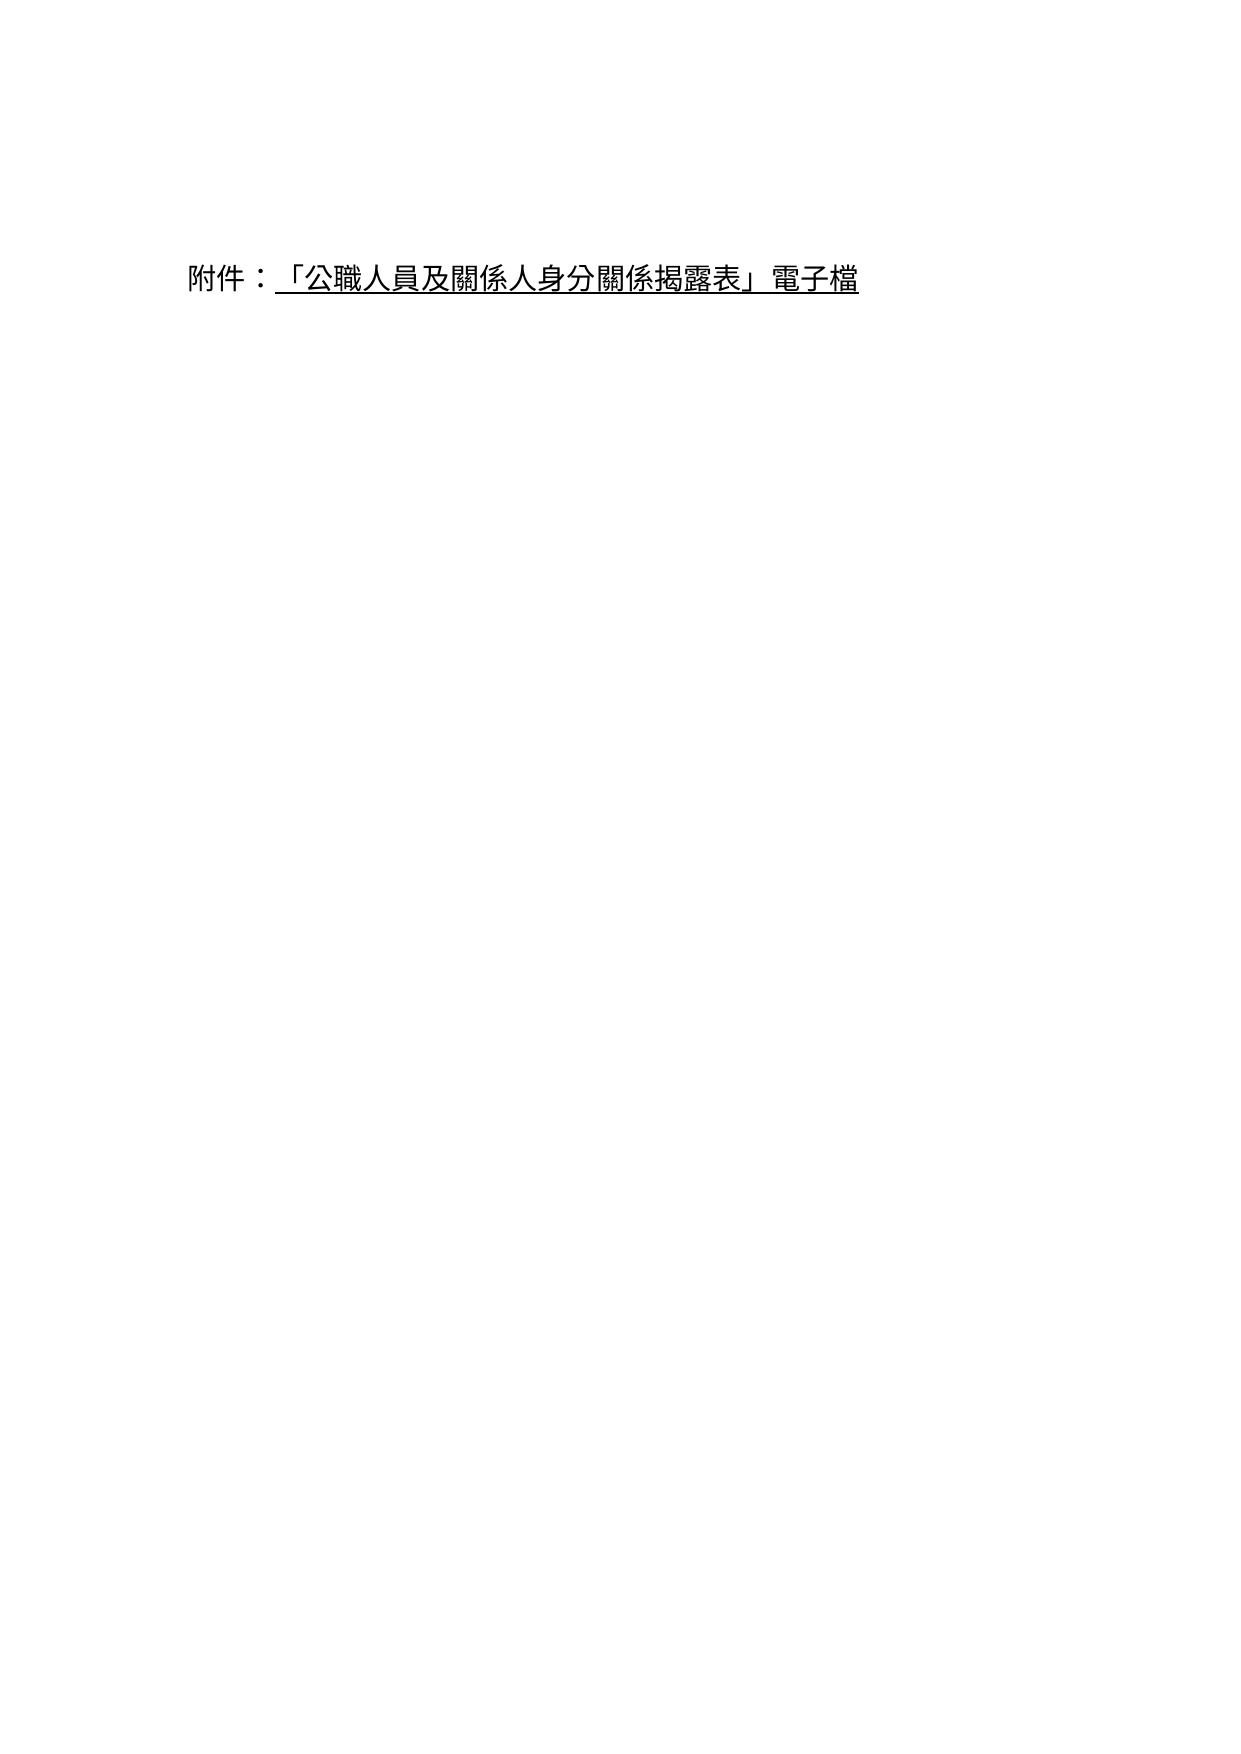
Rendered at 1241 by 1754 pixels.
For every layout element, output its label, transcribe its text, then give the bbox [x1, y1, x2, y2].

text 附件：「公職人員及關係人身分關係揭露表」電子檔 [187, 239, 1053, 314]
